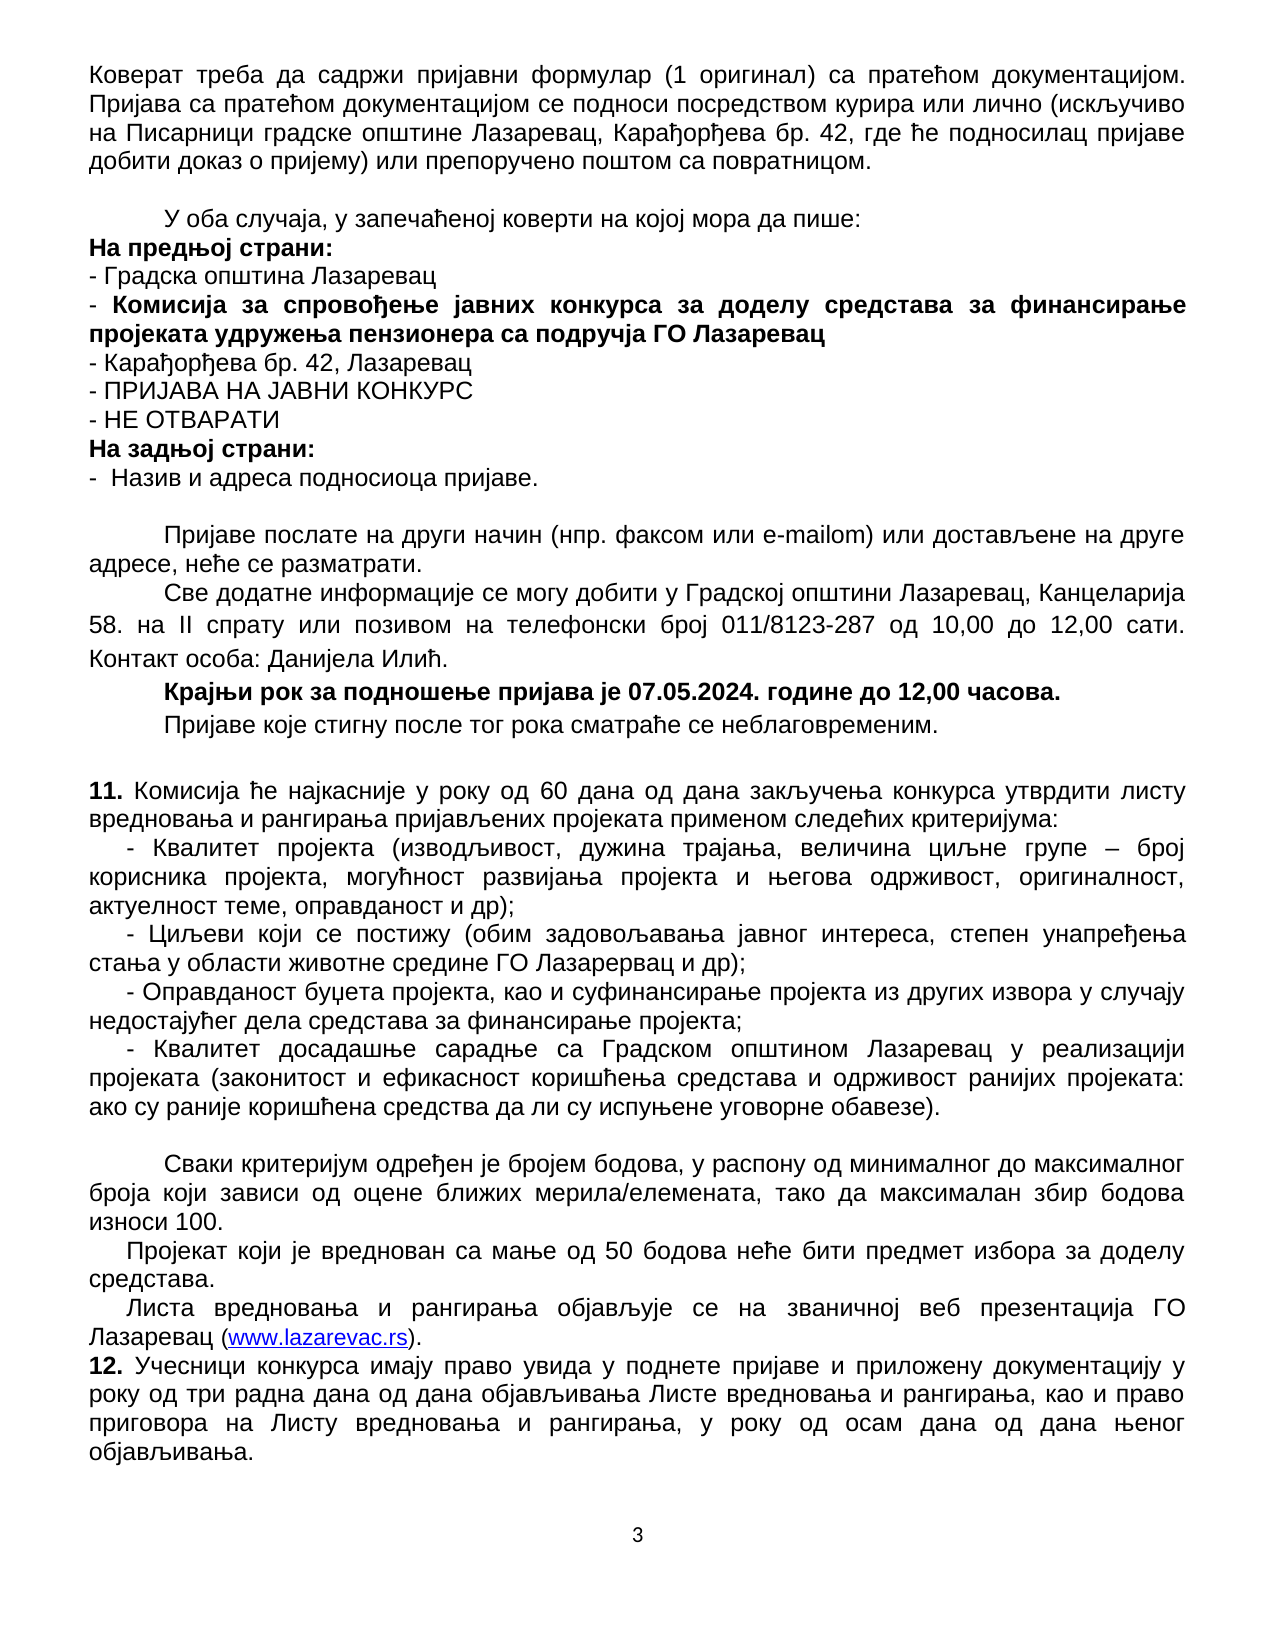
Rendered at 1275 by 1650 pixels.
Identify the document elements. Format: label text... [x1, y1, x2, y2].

text - Градска општина Лазаревац [88, 261, 1186, 290]
text - Квалитет досадашње сарадње са Градском општином Лазаревац у реализацији пројеката (законитост и ефикасност коришћења средстава и одрживост ранијих пројеката: ако су раније коришћена средства да ли су испуњене уговорне обавезе). [88, 1034, 1186, 1121]
text Пријаве које стигну после тог рока сматраће се неблаговременим. [88, 709, 1186, 738]
text 11. Комисија ће најкасније у року од 60 дана од дана закључења конкурса утврдити листу вредновања и рангирања пријављених пројеката применом следећих критеријума: [88, 776, 1186, 833]
text - ПРИЈАВА НА ЈАВНИ КОНКУРС [88, 376, 1186, 405]
text 12. Учесници конкурса имају право увида у поднете пријаве и приложену документацију у року од три радна дана од дана објављивања Листе вредновања и рангирања, као и право приговора на Листу вредновања и рангирања, у року од осам дана од дана њеног објављивања. [88, 1351, 1186, 1466]
text Све додатне информације се могу добити у Градској општини Лазаревац, Канцеларија 58. на II спрату или позивом на телефонски број 011/8123-287 од 10,00 до 12,00 сати. Контакт особа: Данијела Илић. [88, 577, 1186, 672]
text - Циљеви који се постижу (обим задовољавања јавног интереса, степен унапређења стања у области животне средине ГО Лазарервац и др); [88, 919, 1186, 977]
text - Комисија за спровођење јавних конкурса за доделу средстава за финансирање пројеката удружења пензионера са подручја ГО Лазаревац [88, 290, 1186, 347]
text Крајњи рок за подношење пријава је 07.05.2024. године до 12,00 часова. [88, 677, 1186, 705]
text - Назив и адреса подносиоца пријаве. [88, 462, 1186, 491]
text Пријаве послате на други начин (нпр. факсом или е-mailom) или достављене на друге адресе, неће се разматрати. [88, 520, 1186, 577]
text - Квалитет пројекта (изводљивост, дужина трајања, величина циљне групе – број корисника пројекта, могућност развијања пројекта и његова одрживост, оригиналност, актуелност теме, оправданост и др); [88, 833, 1186, 919]
text Листа вредновања и рангирања објављује се на званичној веб презентација ГО Лазаревац (www.lazarevac.rs). [88, 1293, 1186, 1351]
text Коверат треба да садржи пријавни формулар (1 оригинал) са пратећом документацијом. Пријава са пратећом документацијом се подноси посредством курира или лично (искључиво на Писарници градске општине Лазаревац, Карађорђева бр. 42, где ће подносилац пријаве добити доказ о пријему) или препоручено поштом са повратницом. [88, 60, 1186, 175]
text - НЕ ОТВАРАТИ [88, 405, 1186, 434]
text На предњој страни: [88, 232, 1186, 261]
text Сваки критеријум одређен је бројем бодова, у распону од минималног до максималног броја који зависи од оцене ближих мерила/елемената, тако да максималан збир бодова износи 100. [88, 1149, 1186, 1236]
text - Оправданост буџета пројекта, као и суфинансирање пројекта из других извора у случају недостајућег дела средстава за финансирање пројекта; [88, 977, 1186, 1034]
text У оба случаја, у запечаћеној коверти на којој мора да пише: [88, 204, 1186, 232]
text - Карађорђева бр. 42, Лазаревац [88, 347, 1186, 376]
text Пројекат који је вреднован са мање од 50 бодова неће бити предмет избора за доделу средстава. [88, 1236, 1186, 1293]
text На задњој страни: [88, 434, 1186, 462]
